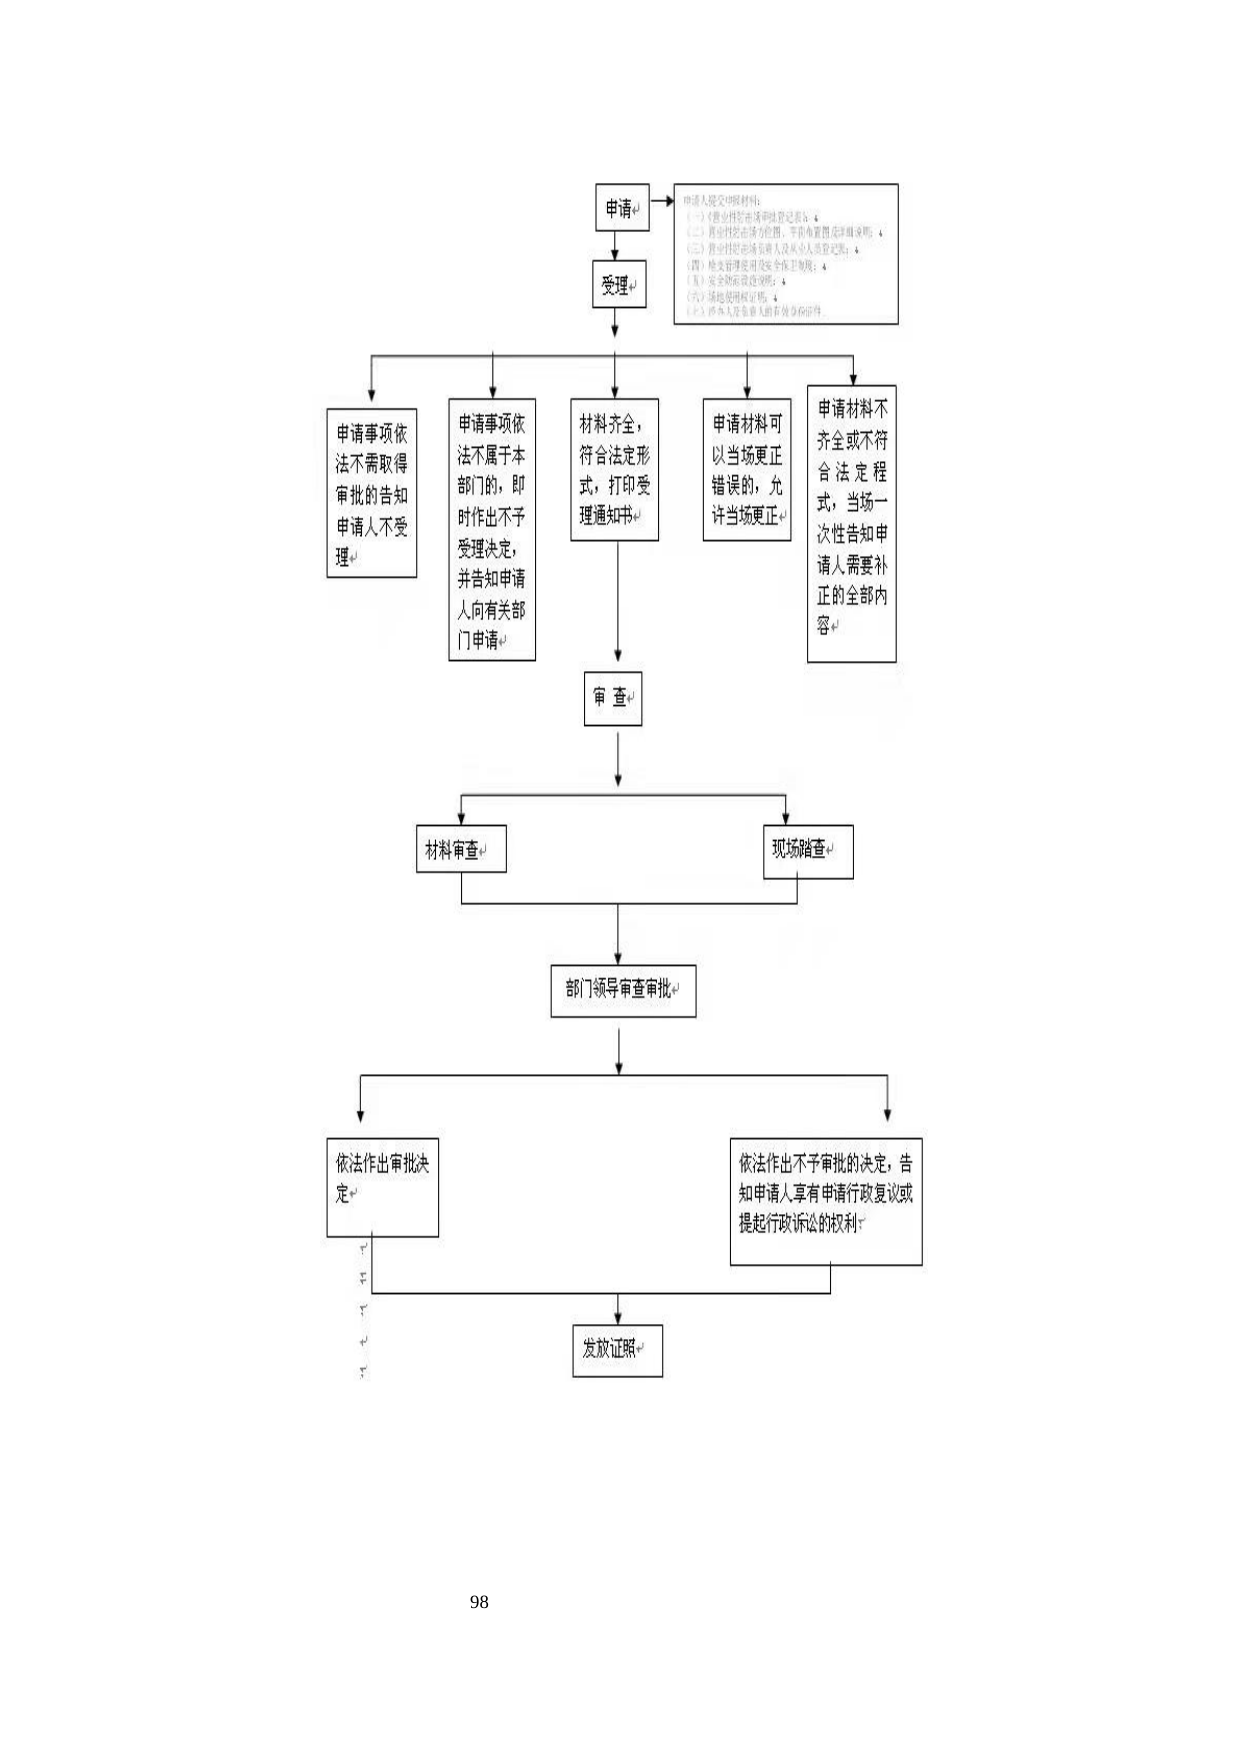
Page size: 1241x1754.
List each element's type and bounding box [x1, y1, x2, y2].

picture [312, 182, 928, 1383]
